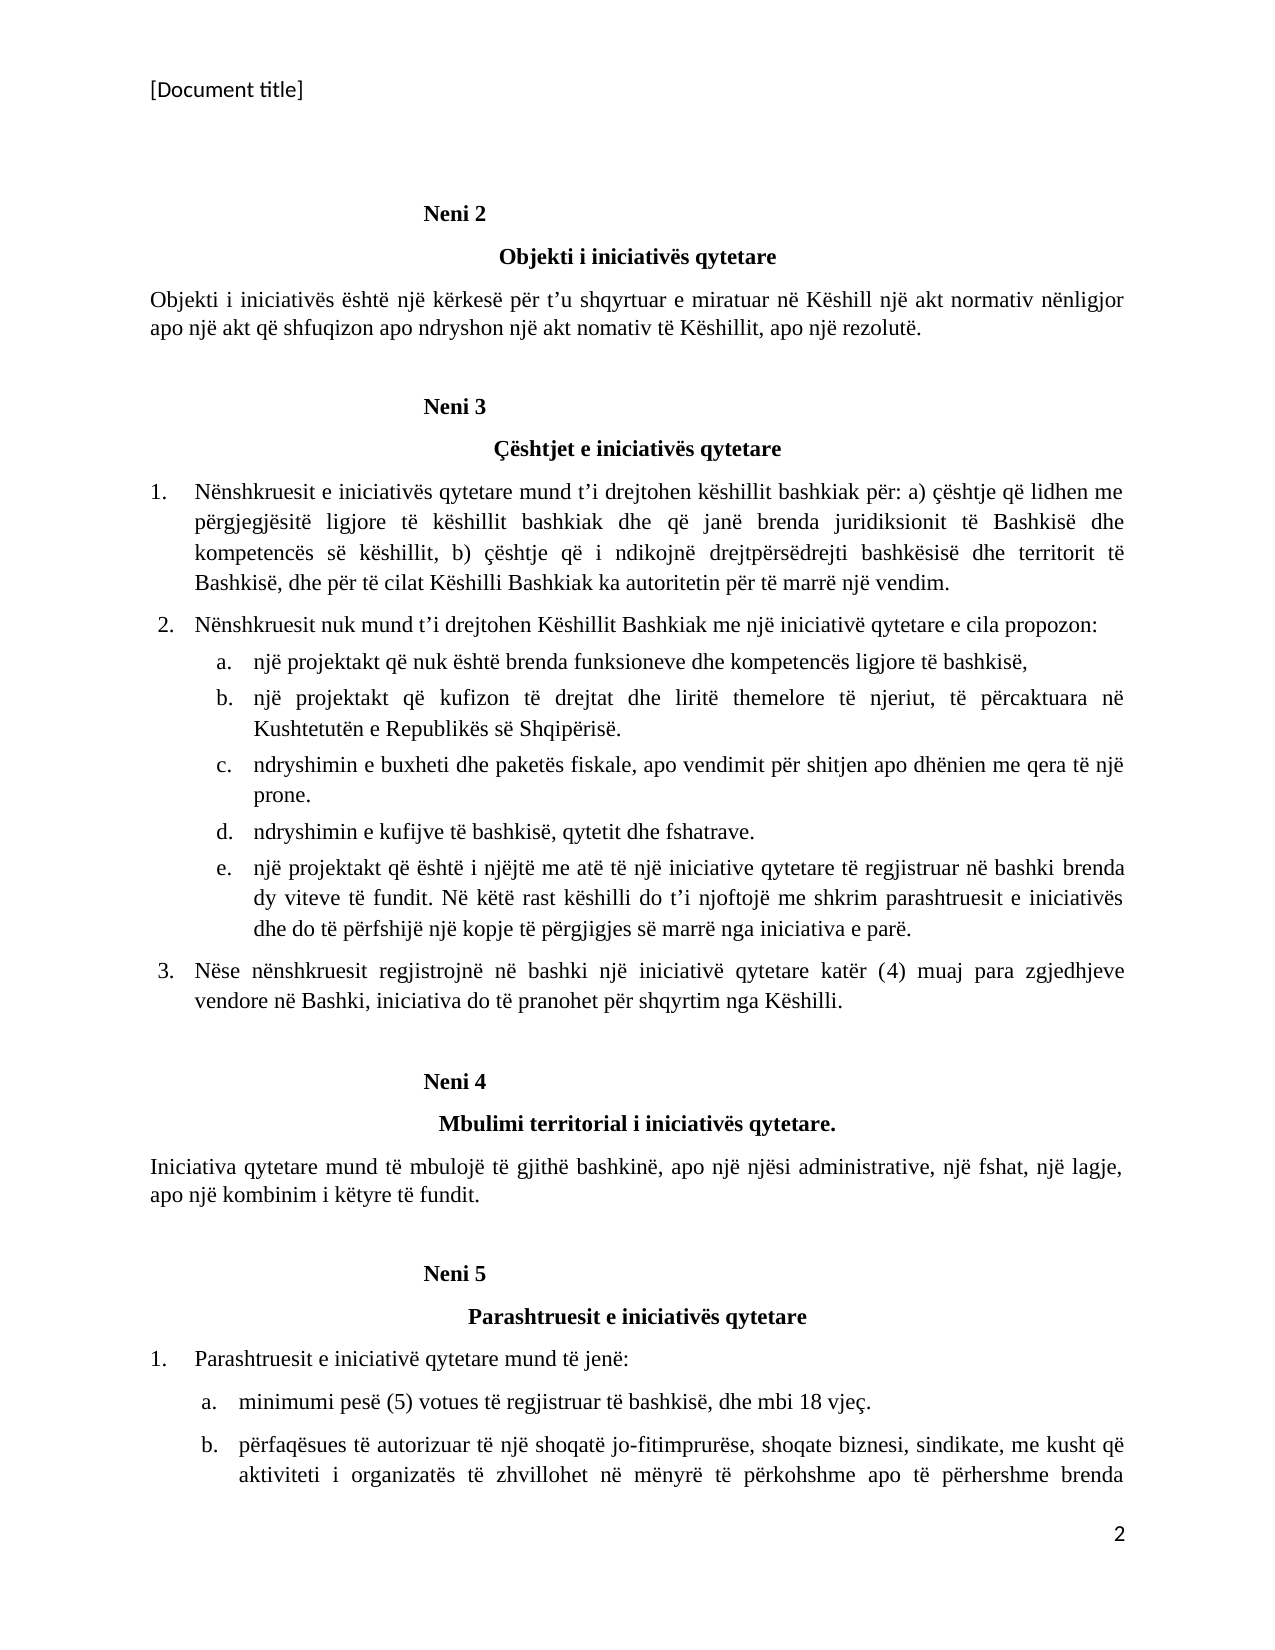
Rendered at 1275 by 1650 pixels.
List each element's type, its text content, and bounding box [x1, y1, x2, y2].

list Nënshkruesit e iniciativës qytetare mund t’i drejtohen këshillit bashkiak për: a) çështje që lidhen me përgjegjësitë ligjore të këshillit bashkiak dhe që janë brenda juridiksionit të Bashkisë dhe kompetencës së këshillit, b) çështje që i ndikojnë drejtpërsëdrejti bashkësisë dhe territorit të Bashkisë, dhe për të cilat Këshilli Bashkiak ka autoritetin për të marrë një vendim. [150, 478, 1125, 595]
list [201, 1431, 1125, 1487]
list Parashtruesit e iniciativë qytetare mund të jenë: [150, 1345, 1125, 1372]
subtitle Parashtruesit e iniciativës qytetare [150, 1303, 1125, 1329]
list një projektakt që është i njëjtë me atë të një iniciative qytetare të regjistruar në bashki brenda dy viteve të fundit. Në këtë rast këshilli do t’i njoftojë me shkrim parashtruesit e iniciativës dhe do të përfshijë një kopje të përgjigjes së marrë nga iniciativa e parë. [216, 854, 1125, 941]
text Objekti i iniciativës është një kërkesë për t’u shqyrtuar e miratuar në Këshill një akt normativ nënligjor apo një akt që shfuqizon apo ndryshon një akt nomativ të Këshillit, apo një rezolutë. [150, 286, 1125, 341]
subtitle Çështjet e iniciativës qytetare [150, 435, 1125, 462]
list minimumi pesë (5) votues të regjistruar të bashkisë, dhe mbi 18 vjeç. [201, 1388, 1125, 1414]
subtitle Objekti i iniciativës qytetare [150, 243, 1125, 269]
list një projektakt që nuk është brenda funksioneve dhe kompetencës ligjore të bashkisë, [216, 648, 1125, 674]
text Iniciativa qytetare mund të mbulojë të gjithë bashkinë, apo një njësi administrative, një fshat, një lagje, apo një kombinim i këtyre të fundit. [150, 1153, 1125, 1208]
list ndryshimin e buxheti dhe paketës fiskale, apo vendimit për shitjen apo dhënien me qera të një prone. [216, 751, 1125, 808]
list ndryshimin e kufijve të bashkisë, qytetit dhe fshatrave. [216, 818, 1125, 844]
subtitle Mbulimi territorial i iniciativës qytetare. [150, 1110, 1125, 1137]
list një projektakt që kufizon të drejtat dhe liritë themelore të njeriut, të përcaktuara në Kushtetutën e Republikës së Shqipërisë. [216, 684, 1125, 741]
list Nëse nënshkruesit regjistrojnë në bashki një iniciativë qytetare katër (4) muaj para zgjedhjeve vendore në Bashki, iniciativa do të pranohet për shqyrtim nga Këshilli. [157, 957, 1125, 1014]
list Nënshkruesit nuk mund t’i drejtohen Këshillit Bashkiak me një iniciativë qytetare e cila propozon: [157, 611, 1125, 638]
